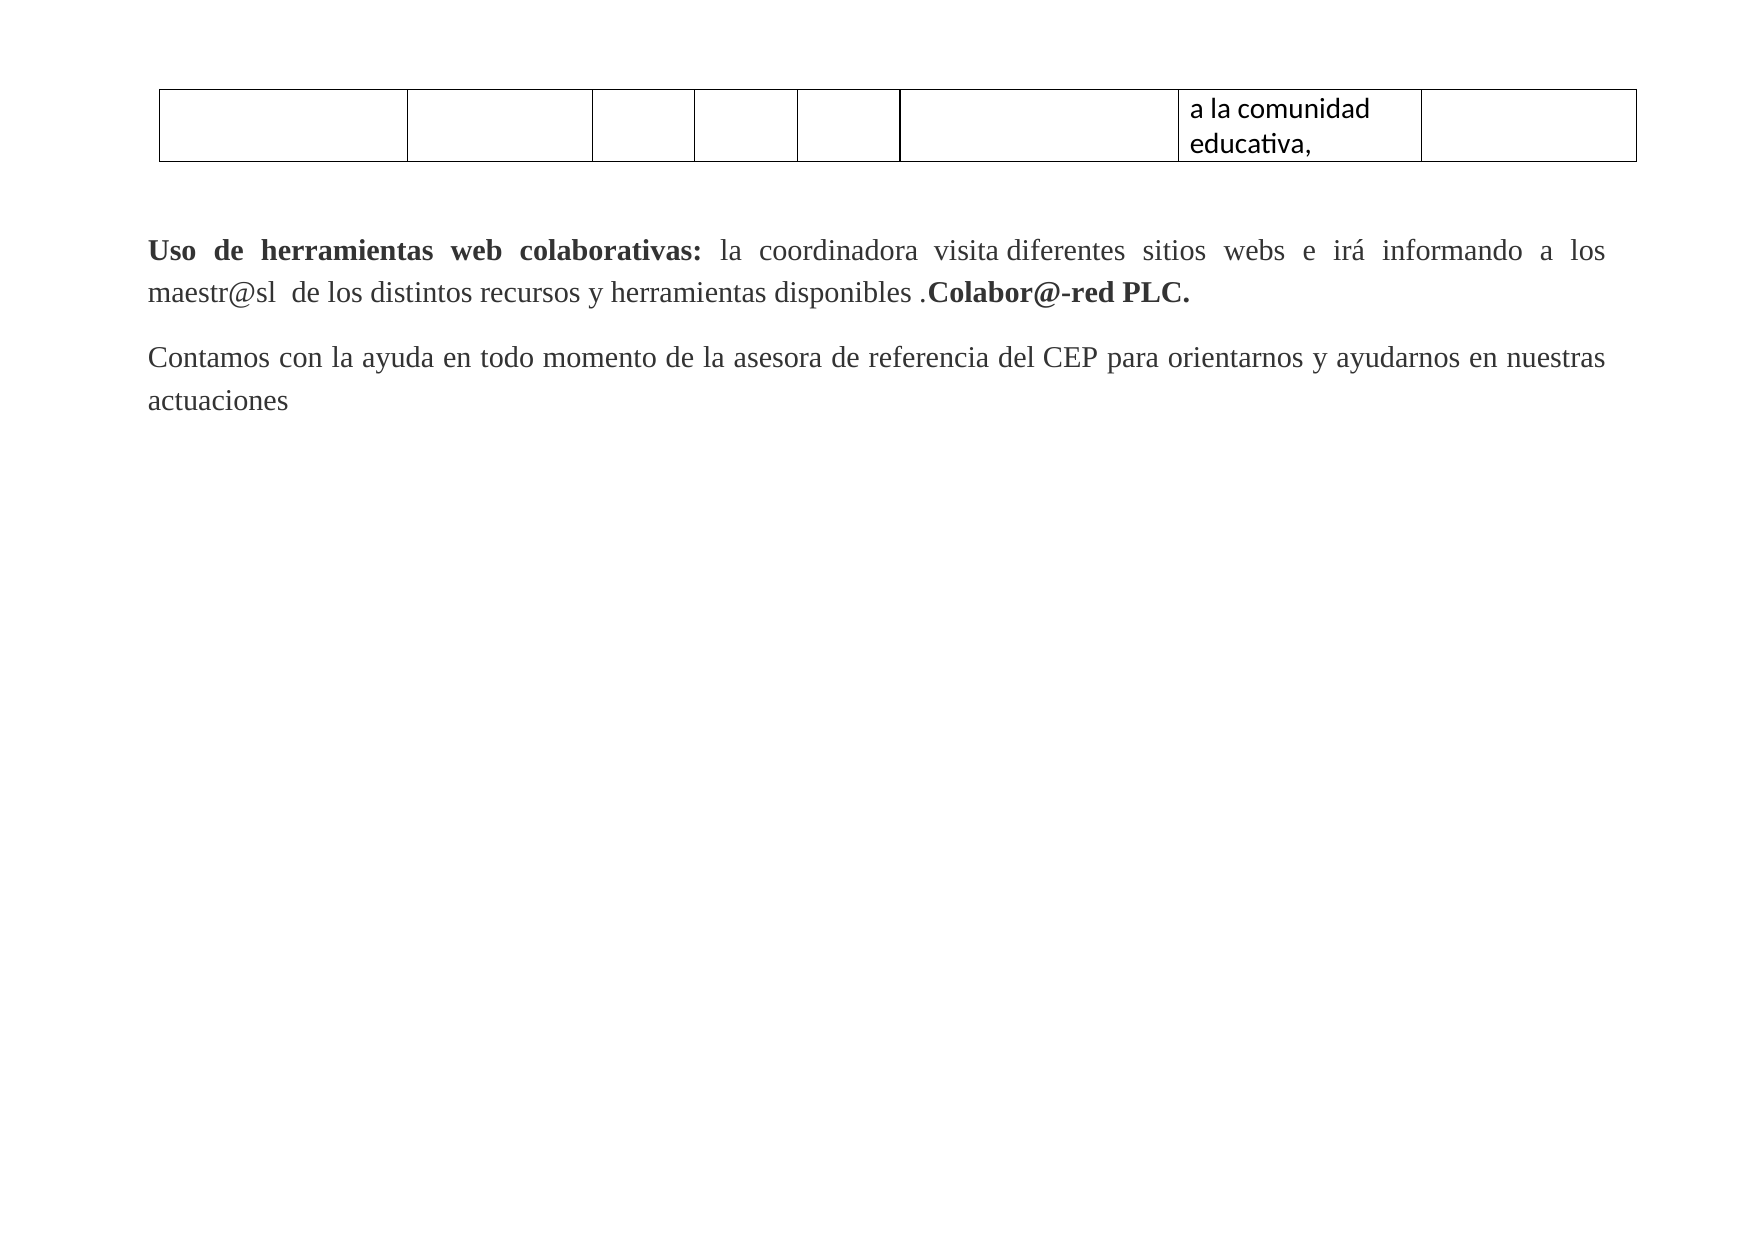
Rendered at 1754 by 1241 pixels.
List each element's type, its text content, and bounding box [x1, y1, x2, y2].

table_cell [593, 90, 694, 161]
text Contamos con la ayuda en todo momento de la asesora de referencia del CEP para orientarnos y ayudarnos en nuestras actuaciones [148, 331, 1606, 416]
table_cell [798, 90, 899, 161]
text Uso de herramientas web colaborativas: la coordinadora visita diferentes sitios webs e irá informando a los maestr@sl de los distintos recursos y herramientas disponibles .Colabor@-red PLC. [148, 224, 1606, 309]
table_cell [695, 90, 797, 161]
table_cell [1179, 90, 1421, 161]
table_cell [1422, 90, 1636, 161]
table_cell [408, 90, 592, 161]
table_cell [901, 90, 1178, 161]
